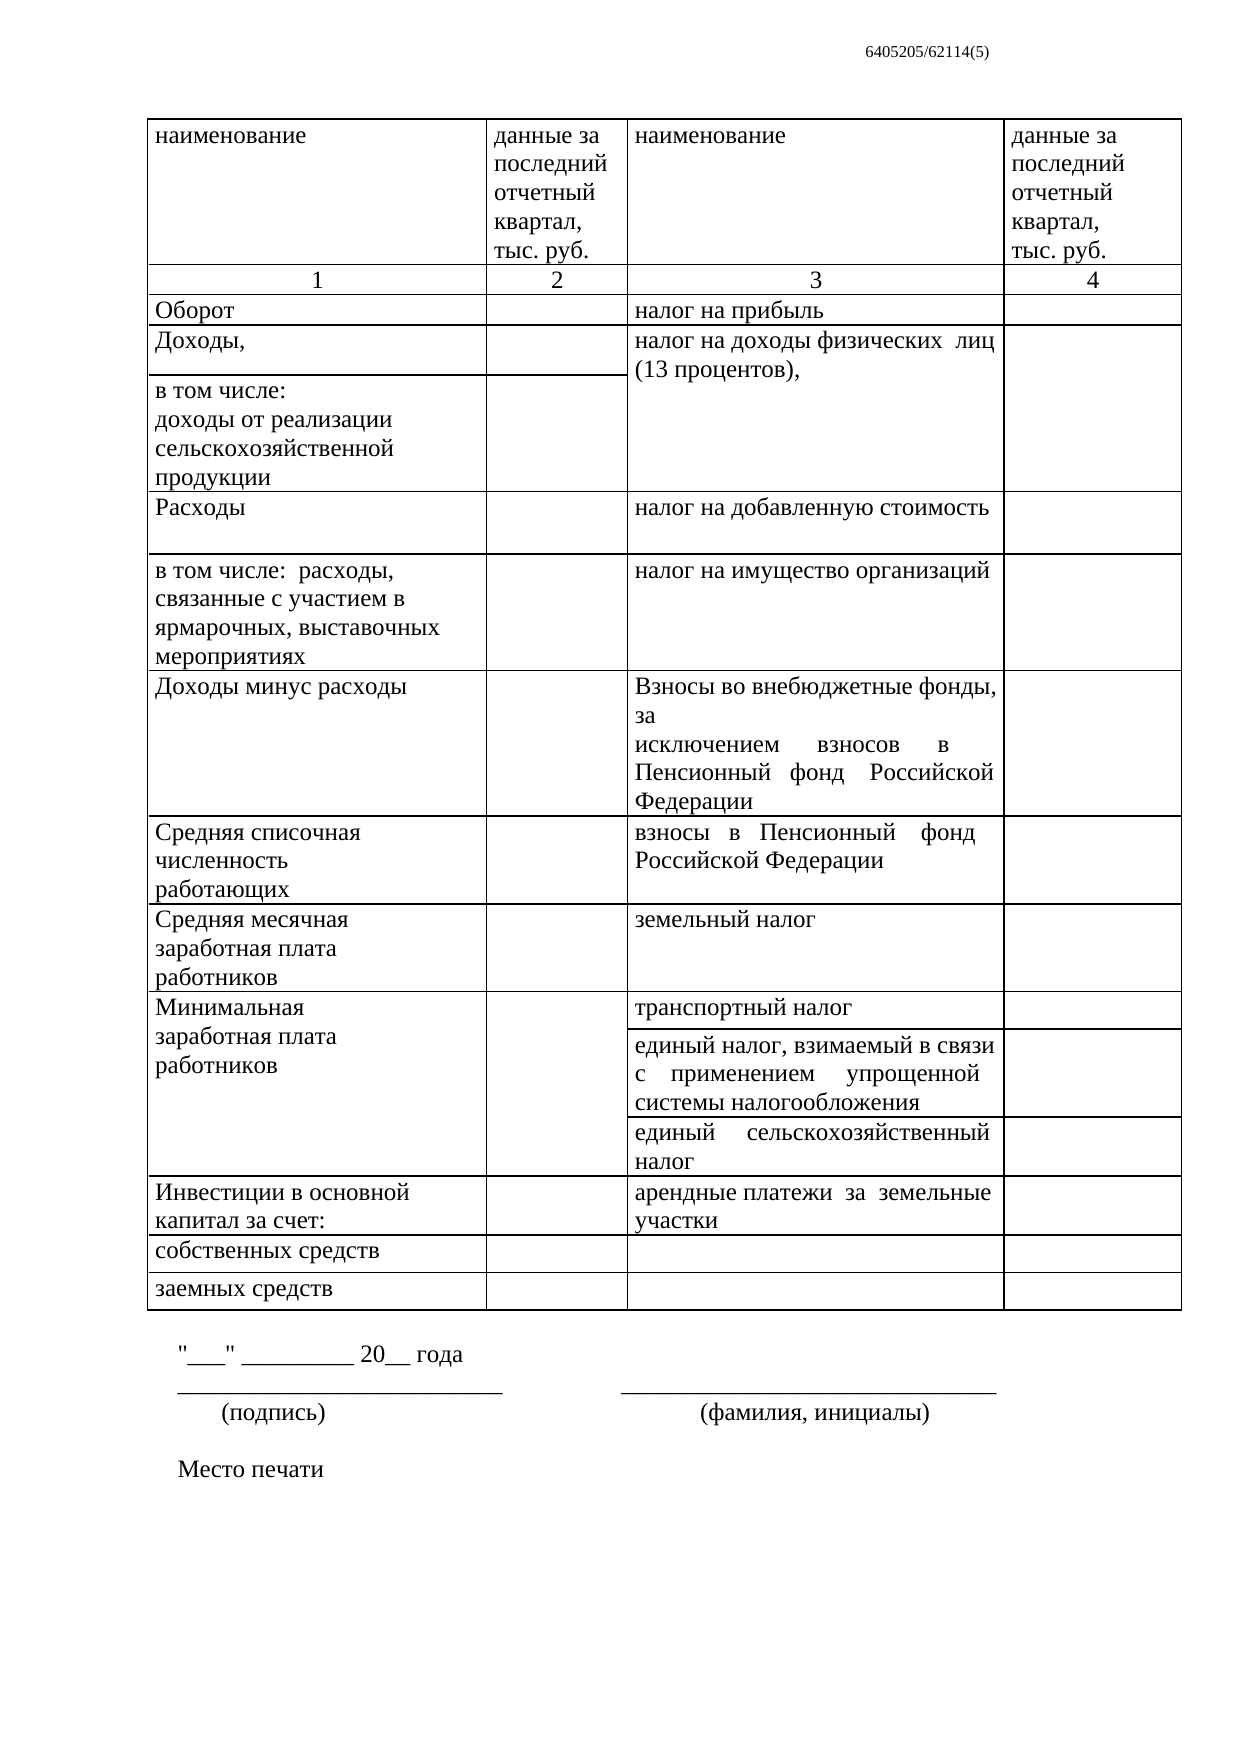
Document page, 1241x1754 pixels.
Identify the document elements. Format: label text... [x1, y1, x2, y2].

table_cell [1005, 992, 1181, 1028]
table_cell арендные платежи за земельные участки [628, 1177, 1003, 1234]
text Место печати [177, 1454, 1152, 1483]
table_cell [487, 1273, 627, 1309]
table_cell [487, 295, 627, 324]
table_cell [1005, 295, 1181, 324]
table_cell [1005, 1177, 1181, 1234]
table_cell транспортный налог [628, 992, 1003, 1028]
text __________________________ ______________________________ [177, 1368, 1152, 1397]
table_cell [487, 905, 627, 991]
table_cell налог на добавленную стоимость [628, 492, 1003, 553]
table_cell 2 [487, 265, 627, 294]
table_cell Взносы во внебюджетные фонды, за исключением взносов в Пенсионный фонд Российской Федерации [628, 671, 1003, 815]
table_cell взносы в Пенсионный фонд Российской Федерации [628, 817, 1003, 903]
table_cell Средняя месячная заработная плата работников [148, 904, 486, 991]
table_cell [487, 492, 627, 553]
table_cell налог на доходы физических лиц (13 процентов), [628, 326, 1003, 491]
table_cell [1005, 1118, 1181, 1175]
table_cell 4 [1005, 265, 1181, 294]
table_cell Минимальная заработная плата работников [148, 992, 486, 1175]
table_cell налог на имущество организаций [628, 555, 1003, 670]
table_cell налог на прибыль [628, 295, 1003, 324]
table_cell [487, 326, 627, 374]
table_cell 3 [628, 265, 1003, 294]
text "___" _________ 20__ года [177, 1339, 1152, 1368]
table_cell [1005, 1236, 1181, 1272]
table_cell в том числе: расходы, связанные с участием в ярмарочных, выставочных мероприятиях [148, 554, 486, 670]
table_cell [487, 992, 627, 1175]
table_cell наименование [148, 120, 486, 263]
table_cell [1005, 326, 1181, 491]
table_cell данные за последний отчетный квартал, тыс. руб. [487, 120, 627, 263]
table_cell [487, 555, 627, 670]
table_cell [628, 1273, 1003, 1309]
table_cell Инвестиции в основной капитал за счет: [148, 1176, 486, 1234]
table_cell [1005, 492, 1181, 553]
table_cell собственных средств [148, 1235, 486, 1272]
table_cell Расходы [148, 492, 486, 553]
table_cell в том числе: доходы от реализации сельскохозяйственной продукции [148, 375, 486, 491]
table_cell единый налог, взимаемый в связи с применением упрощенной системы налогообложения [628, 1030, 1003, 1116]
table_cell [487, 671, 627, 815]
table_cell данные за последний отчетный квартал, тыс. руб. [1005, 120, 1181, 263]
table_cell [487, 1177, 627, 1234]
table_cell [628, 1236, 1003, 1272]
table_cell Средняя списочная численность работающих [148, 816, 486, 903]
table_cell Оборот [148, 295, 486, 324]
table_cell [1005, 817, 1181, 903]
table_cell земельный налог [628, 905, 1003, 991]
text (подпись) (фамилия, инициалы) [177, 1397, 1152, 1426]
table_cell наименование [628, 120, 1003, 263]
table_cell 1 [148, 265, 486, 294]
table_cell Доходы минус расходы [148, 671, 486, 815]
table_cell [1005, 1030, 1181, 1116]
table_cell [487, 376, 627, 491]
table_cell Доходы, [148, 325, 486, 374]
table_cell единый сельскохозяйственный налог [628, 1118, 1003, 1175]
table_cell [487, 817, 627, 903]
table_cell [487, 1236, 627, 1272]
table_cell [1005, 671, 1181, 815]
table_cell [1005, 1273, 1181, 1309]
table_cell [1005, 555, 1181, 670]
table_cell заемных средств [148, 1273, 486, 1309]
table_cell [1005, 905, 1181, 991]
